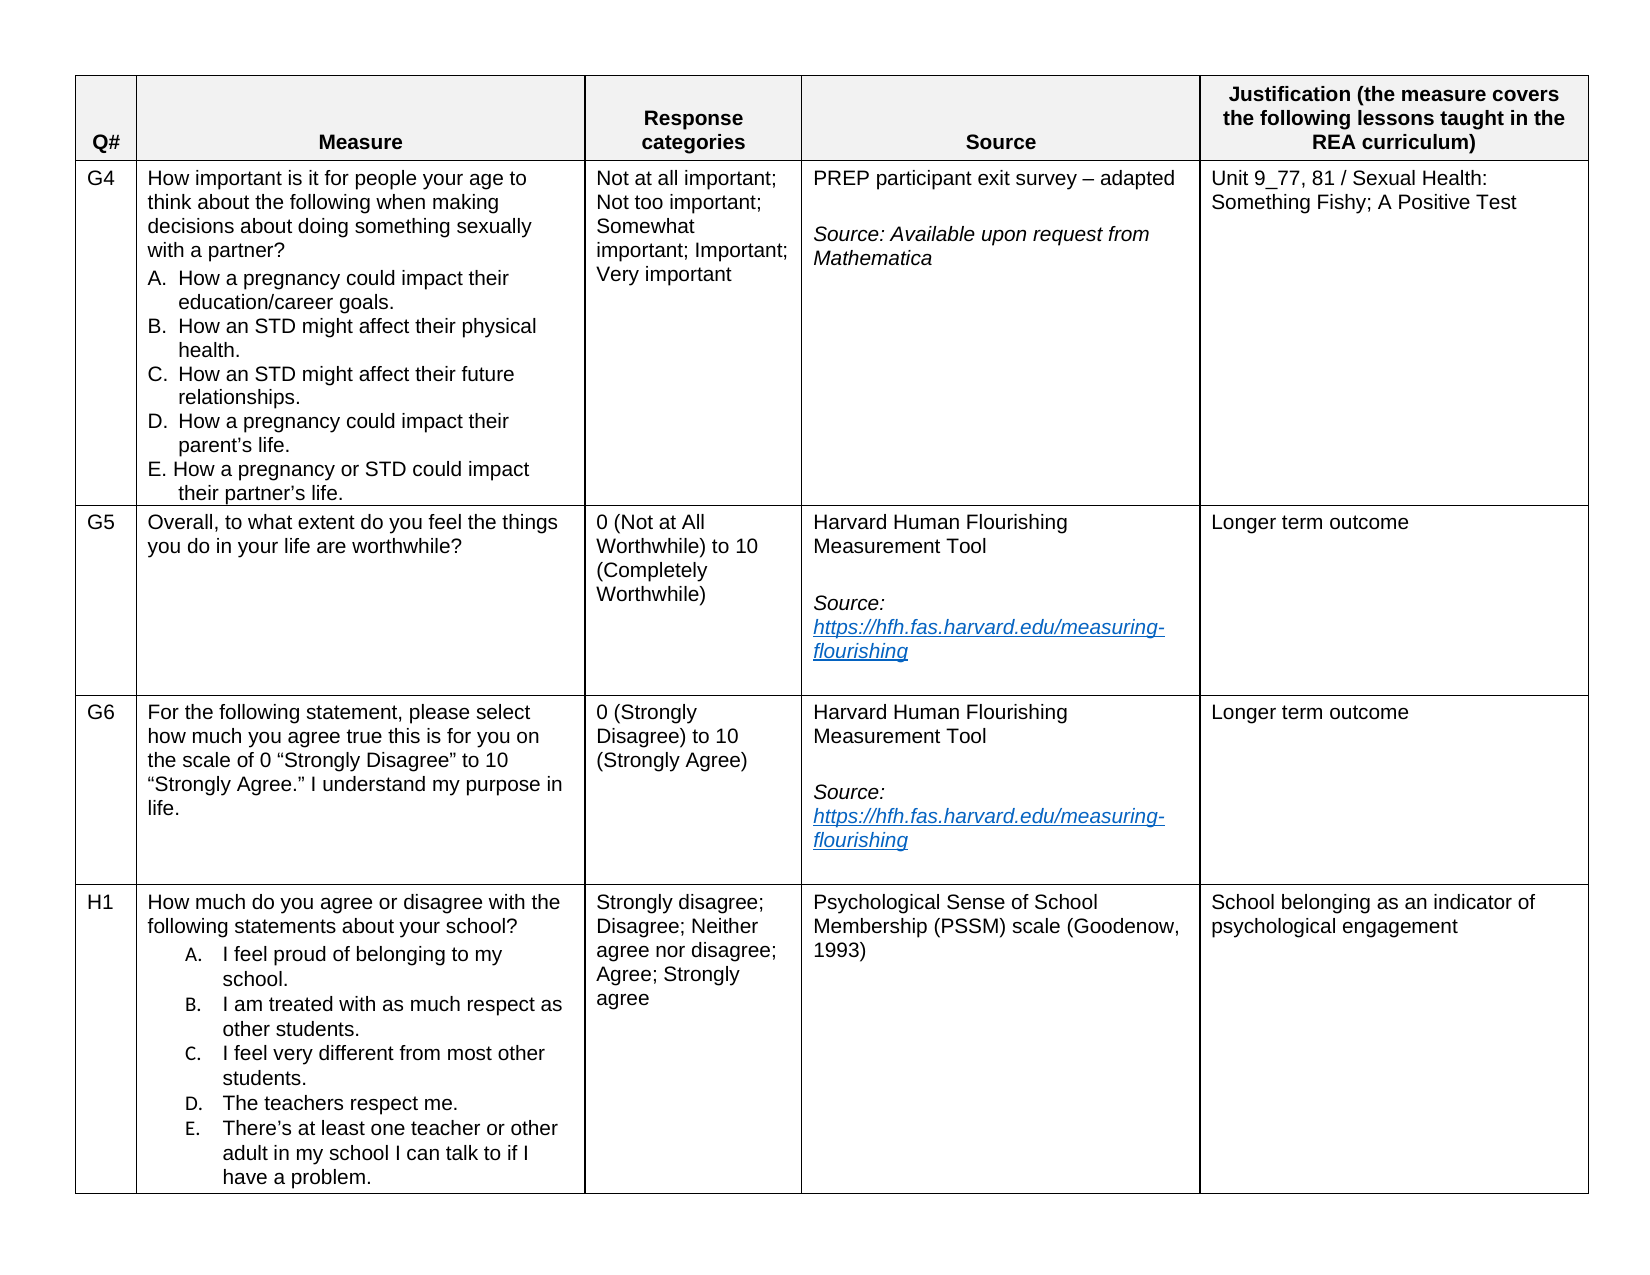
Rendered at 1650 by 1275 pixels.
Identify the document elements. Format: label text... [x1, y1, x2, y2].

table_cell 0 (Not at All Worthwhile) to 10 (Completely Worthwhile) [586, 506, 801, 695]
table_cell Harvard Human Flourishing Measurement Tool Source: https://hfh.fas.harvard.edu/measuring-flourishing [802, 696, 1199, 884]
table_header Q# [76, 76, 136, 160]
table_cell G5 [76, 506, 136, 695]
table_cell How important is it for people your age to think about the following when making decisions about doing something sexually with a partner? A. How a pregnancy could impact their education/career goals. B. How an STD might affect their physical health. C. How an STD might affect their future relationships. D. How a pregnancy could impact their parent’s life. E. How a pregnancy or STD could impact their partner’s life. [137, 161, 584, 505]
table_cell 0 (Strongly Disagree) to 10 (Strongly Agree) [586, 696, 801, 884]
table_cell Longer term outcome [1201, 506, 1588, 695]
table_header Response categories [586, 76, 801, 160]
table_cell G6 [76, 696, 136, 884]
table_cell Longer term outcome [1201, 696, 1588, 884]
table_cell School belonging as an indicator of psychological engagement [1201, 885, 1588, 1193]
table_cell G4 [76, 161, 136, 505]
table_cell Harvard Human Flourishing Measurement Tool Source: https://hfh.fas.harvard.edu/measuring-flourishing [802, 506, 1199, 695]
table_cell H1 [76, 885, 136, 1193]
table_header Measure [137, 76, 584, 160]
table_header Justification (the measure covers the following lessons taught in the REA curriculum) [1201, 76, 1588, 160]
table_cell Psychological Sense of School Membership (PSSM) scale (Goodenow, 1993) [802, 885, 1199, 1193]
table_cell Strongly disagree; Disagree; Neither agree nor disagree; Agree; Strongly agree [586, 885, 801, 1193]
table_cell PREP participant exit survey – adapted Source: Available upon request from Mathematica [802, 161, 1199, 505]
table_cell For the following statement, please select how much you agree true this is for you on the scale of 0 “Strongly Disagree” to 10 “Strongly Agree.” I understand my purpose in life. [137, 696, 584, 884]
table_cell Overall, to what extent do you feel the things you do in your life are worthwhile? [137, 506, 584, 695]
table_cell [586, 161, 801, 505]
table_cell Unit 9_77, 81 / Sexual Health: Something Fishy; A Positive Test [1201, 161, 1588, 505]
table_cell How much do you agree or disagree with the following statements about your school? I feel proud of belonging to my school. I am treated with as much respect as other students. I feel very different from most other students. The teachers respect me. There’s at least one teacher or other adult in my school I can talk to if I have a problem. [137, 885, 584, 1193]
table_header Source [802, 76, 1199, 160]
